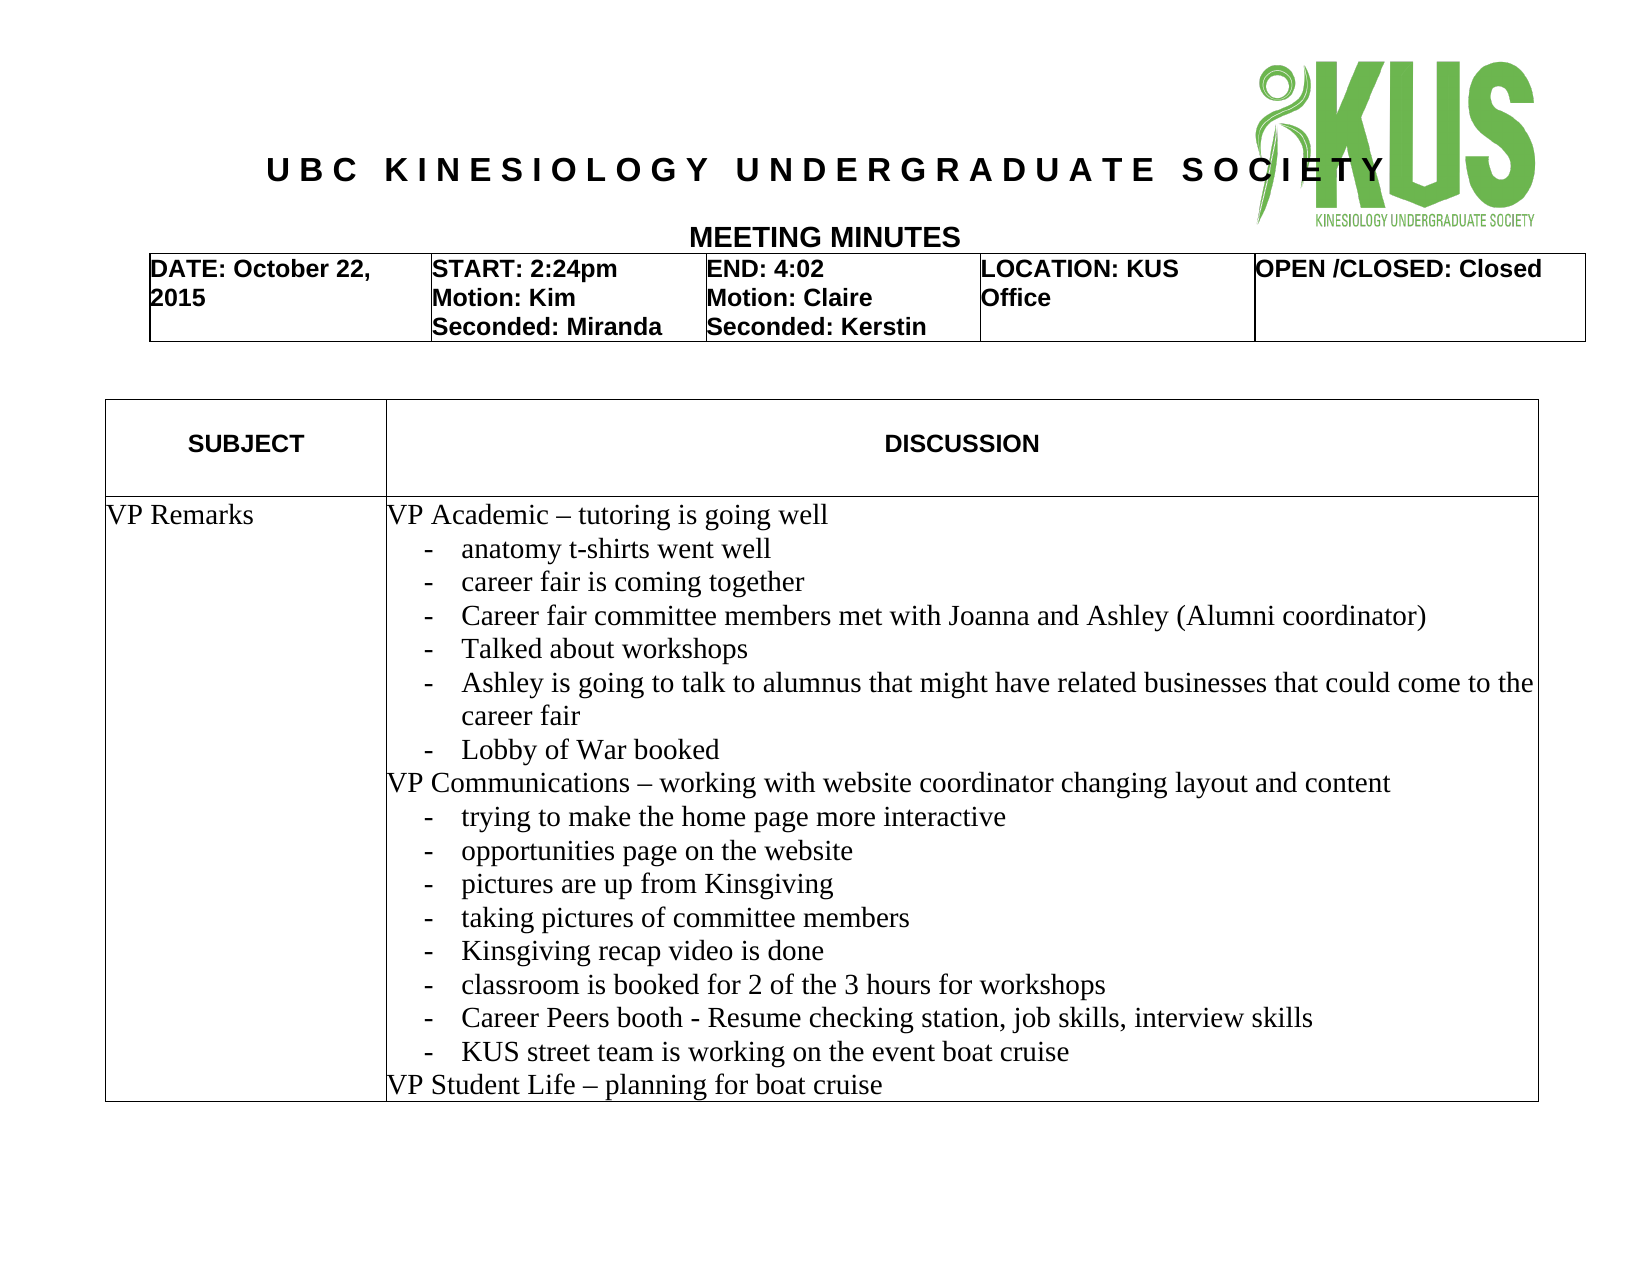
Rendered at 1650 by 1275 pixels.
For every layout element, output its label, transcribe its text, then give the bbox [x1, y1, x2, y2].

table_header DATE: October 22, 2015 [151, 254, 431, 341]
table_header END: 4:02 Motion: Claire Seconded: Kerstin [707, 254, 980, 341]
table_header SUBJECT [106, 400, 386, 496]
text U B C K I N E S I O L O G Y U N D E R G R A D U A T E S O C I E T Y [150, 150, 1500, 188]
table_header LOCATION: KUS Office [981, 254, 1254, 341]
table_header OPEN /CLOSED: Closed [1256, 254, 1585, 341]
table_header START: 2:24pm Motion: Kim Seconded: Miranda [432, 254, 706, 341]
table_cell VP Remarks [106, 497, 386, 1101]
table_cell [387, 497, 1538, 1101]
text MEETING MINUTES [150, 220, 1500, 253]
table_header DISCUSSION [387, 400, 1538, 496]
